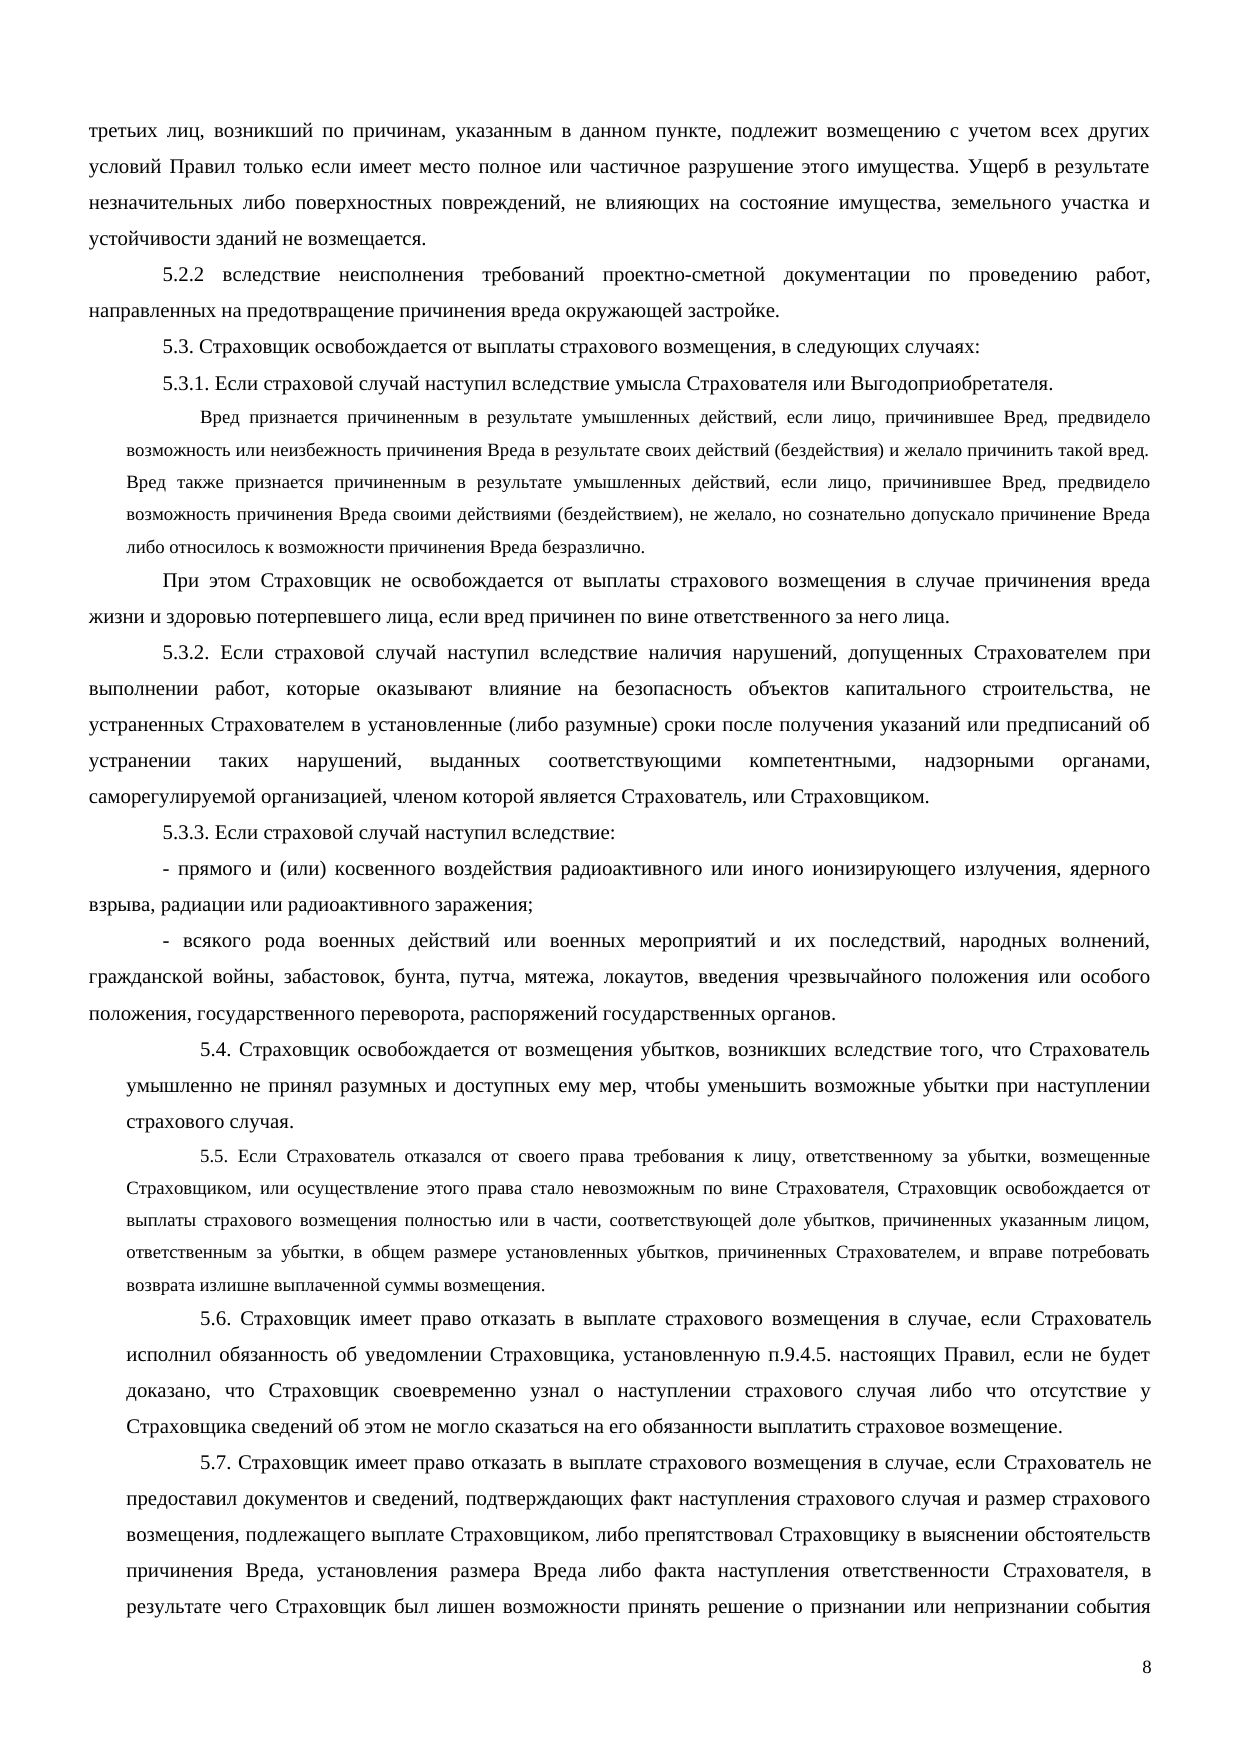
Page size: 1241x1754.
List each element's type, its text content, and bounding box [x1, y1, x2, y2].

text 5.3.3. Если страховой случай наступил вследствие: [89, 820, 1152, 844]
text При этом Страховщик не освобождается от выплаты страхового возмещения в случае причинения вреда жизни и здоровью потерпевшего лица, если вред причинен по вине ответственного за него лица. [89, 568, 1152, 628]
text 5.4. Страховщик освобождается от возмещения убытков, возникших вследствие того, что Страхователь умышленно не принял разумных и доступных ему мер, чтобы уменьшить возможные убытки при наступлении страхового случая. [126, 1036, 1152, 1133]
text 5.6. Страховщик имеет право отказать в выплате страхового возмещения в случае, если Страхователь исполнил обязанность об уведомлении Страховщика, установленную п.9.4.5. настоящих Правил, если не будет доказано, что Страховщик своевременно узнал о наступлении страхового случая либо что отсутствие у Страховщика сведений об этом не могло сказаться на его обязанности выплатить страховое возмещение. [126, 1306, 1152, 1438]
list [89, 118, 1152, 250]
text 5.3. Страховщик освобождается от выплаты страхового возмещения, в следующих случаях: [89, 334, 1152, 358]
text 5.3.1. Если страховой случай наступил вследствие умысла Страхователя или Выгодоприобретателя. [89, 370, 1152, 394]
list 5.2.2 вследствие неисполнения требований проектно-сметной документации по проведению работ, направленных на предотвращение причинения вреда окружающей застройке. [89, 262, 1152, 322]
text 5.5. Если Страхователь отказался от своего права требования к лицу, ответственному за убытки, возмещенные Страховщиком, или осуществление этого права стало невозможным по вине Страхователя, Страховщик освобождается от выплаты страхового возмещения полностью или в части, соответствующей доле убытков, причиненных указанным лицом, ответственным за убытки, в общем размере установленных убытков, причиненных Страхователем, и вправе потребовать возврата излишне выплаченной суммы возмещения. [126, 1144, 1152, 1295]
text Вред признается причиненным в результате умышленных действий, если лицо, причинившее Вред, предвидело возможность или неизбежность причинения Вреда в результате своих действий (бездействия) и желало причинить такой вред. Вред также признается причиненным в результате умышленных действий, если лицо, причинившее Вред, предвидело возможность причинения Вреда своими действиями (бездействием), не желало, но сознательно допускало причинение Вреда либо относилось к возможности причинения Вреда безразлично. [126, 406, 1152, 557]
text - прямого и (или) косвенного воздействия радиоактивного или иного ионизирующего излучения, ядерного взрыва, радиации или радиоактивного заражения; [89, 856, 1152, 916]
text 5.3.2. Если страховой случай наступил вследствие наличия нарушений, допущенных Страхователем при выполнении работ, которые оказывают влияние на безопасность объектов капитального строительства, не устраненных Страхователем в установленные (либо разумные) сроки после получения указаний или предписаний об устранении таких нарушений, выданных соответствующими компетентными, надзорными органами, саморегулируемой организацией, членом которой является Страхователь, или Страховщиком. [89, 640, 1152, 808]
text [126, 1450, 1152, 1618]
text - всякого рода военных действий или военных мероприятий и их последствий, народных волнений, гражданской войны, забастовок, бунта, путча, мятежа, локаутов, введения чрезвычайного положения или особого положения, государственного переворота, распоряжений государственных органов. [89, 928, 1152, 1024]
